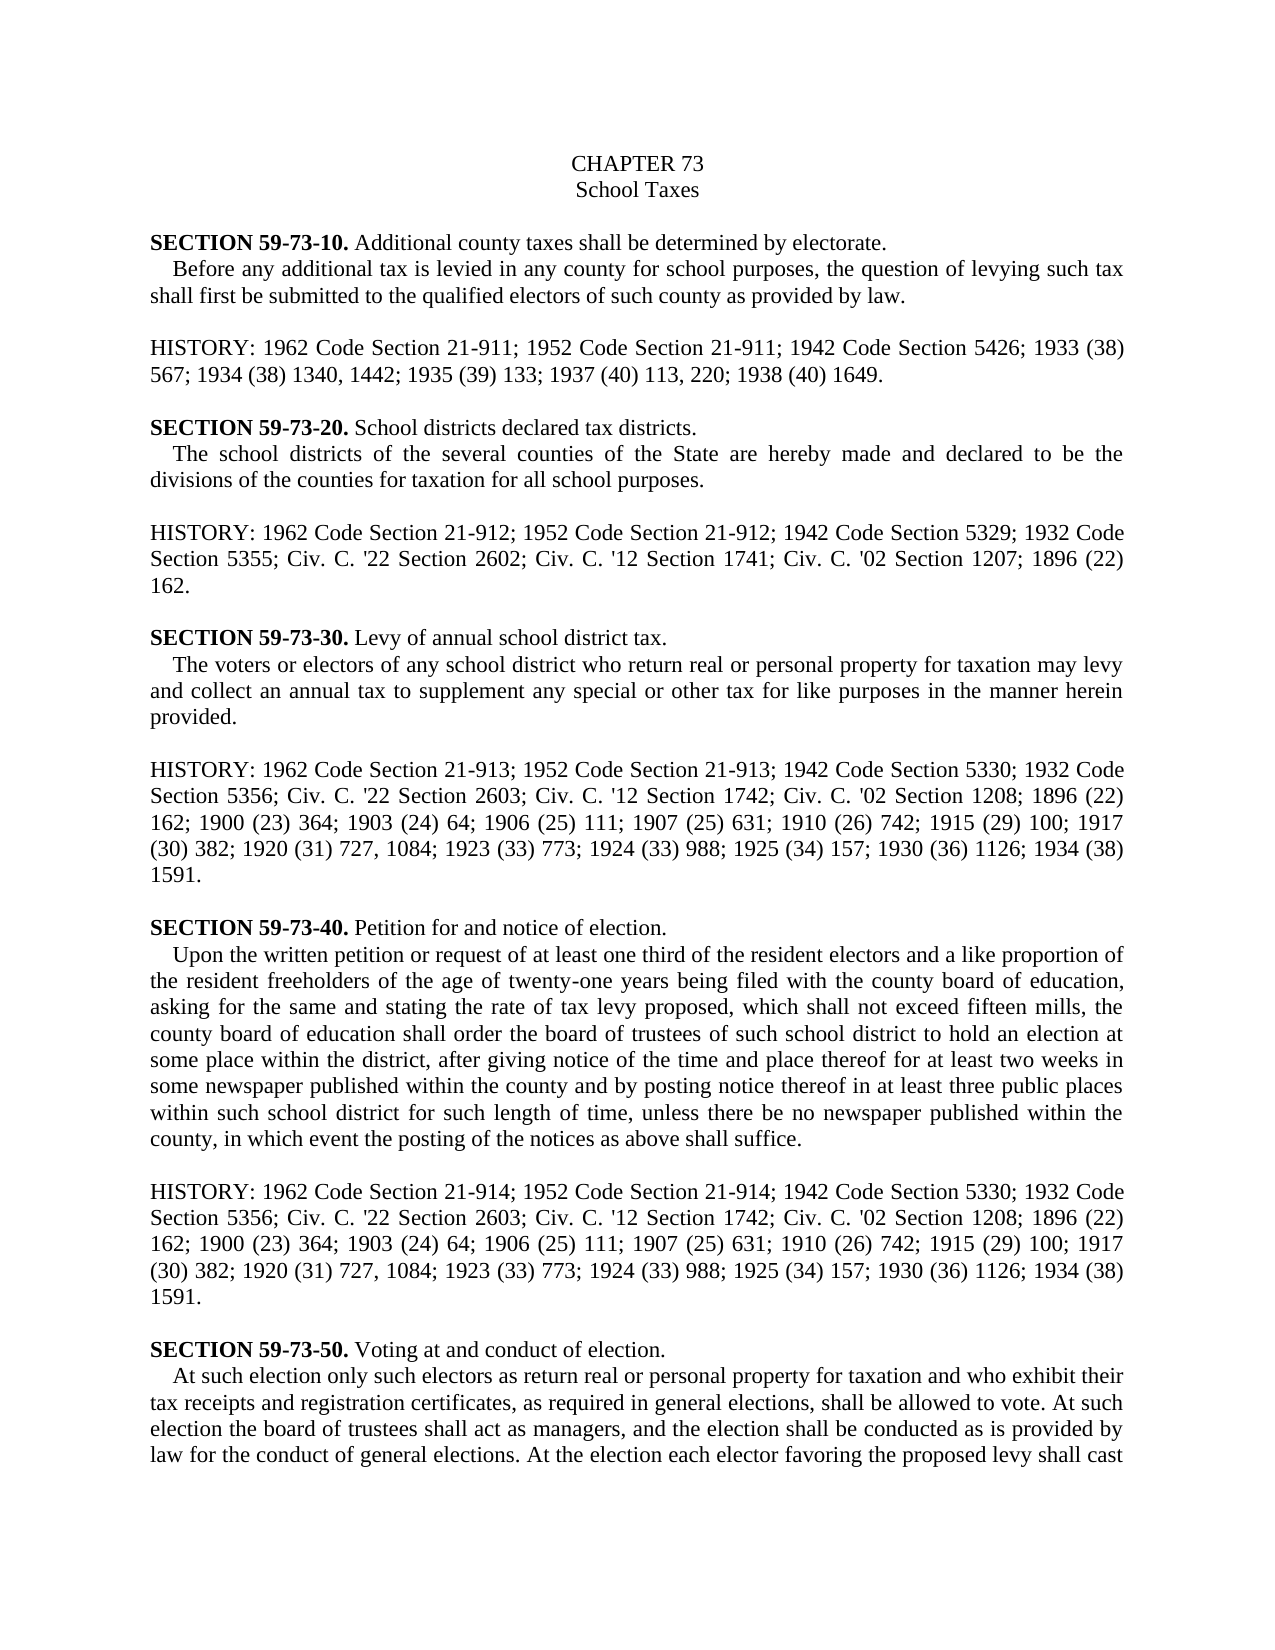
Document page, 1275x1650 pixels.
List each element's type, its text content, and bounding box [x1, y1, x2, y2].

text SECTION 59-73-50. Voting at and conduct of election. [150, 1336, 1125, 1362]
text HISTORY: 1962 Code Section 21-912; 1952 Code Section 21-912; 1942 Code Section 5329; 1932 Code Section 5355; Civ. C. '22 Section 2602; Civ. C. '12 Section 1741; Civ. C. '02 Section 1207; 1896 (22) 162. [150, 519, 1125, 598]
text SECTION 59-73-30. Levy of annual school district tax. [150, 624, 1125, 651]
text SECTION 59-73-40. Petition for and notice of election. [150, 914, 1125, 941]
text The school districts of the several counties of the State are hereby made and declared to be the divisions of the counties for taxation for all school purposes. [150, 440, 1125, 493]
text SECTION 59-73-20. School districts declared tax districts. [150, 413, 1125, 440]
text Before any additional tax is levied in any county for school purposes, the question of levying such tax shall first be submitted to the qualified electors of such county as provided by law. [150, 255, 1125, 308]
text SECTION 59-73-10. Additional county taxes shall be determined by electorate. [150, 229, 1125, 255]
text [150, 1362, 1125, 1468]
text School Taxes [150, 176, 1125, 203]
text CHAPTER 73 [150, 150, 1125, 176]
text HISTORY: 1962 Code Section 21-913; 1952 Code Section 21-913; 1942 Code Section 5330; 1932 Code Section 5356; Civ. C. '22 Section 2603; Civ. C. '12 Section 1742; Civ. C. '02 Section 1208; 1896 (22) 162; 1900 (23) 364; 1903 (24) 64; 1906 (25) 111; 1907 (25) 631; 1910 (26) 742; 1915 (29) 100; 1917 (30) 382; 1920 (31) 727, 1084; 1923 (33) 773; 1924 (33) 988; 1925 (34) 157; 1930 (36) 1126; 1934 (38) 1591. [150, 756, 1125, 888]
text Upon the written petition or request of at least one third of the resident electors and a like proportion of the resident freeholders of the age of twenty-one years being filed with the county board of education, asking for the same and stating the rate of tax levy proposed, which shall not exceed fifteen mills, the county board of education shall order the board of trustees of such school district to hold an election at some place within the district, after giving notice of the time and place thereof for at least two weeks in some newspaper published within the county and by posting notice thereof in at least three public places within such school district for such length of time, unless there be no newspaper published within the county, in which event the posting of the notices as above shall suffice. [150, 941, 1125, 1151]
text The voters or electors of any school district who return real or personal property for taxation may levy and collect an annual tax to supplement any special or other tax for like purposes in the manner herein provided. [150, 651, 1125, 730]
text HISTORY: 1962 Code Section 21-911; 1952 Code Section 21-911; 1942 Code Section 5426; 1933 (38) 567; 1934 (38) 1340, 1442; 1935 (39) 133; 1937 (40) 113, 220; 1938 (40) 1649. [150, 334, 1125, 387]
text HISTORY: 1962 Code Section 21-914; 1952 Code Section 21-914; 1942 Code Section 5330; 1932 Code Section 5356; Civ. C. '22 Section 2603; Civ. C. '12 Section 1742; Civ. C. '02 Section 1208; 1896 (22) 162; 1900 (23) 364; 1903 (24) 64; 1906 (25) 111; 1907 (25) 631; 1910 (26) 742; 1915 (29) 100; 1917 (30) 382; 1920 (31) 727, 1084; 1923 (33) 773; 1924 (33) 988; 1925 (34) 157; 1930 (36) 1126; 1934 (38) 1591. [150, 1178, 1125, 1309]
